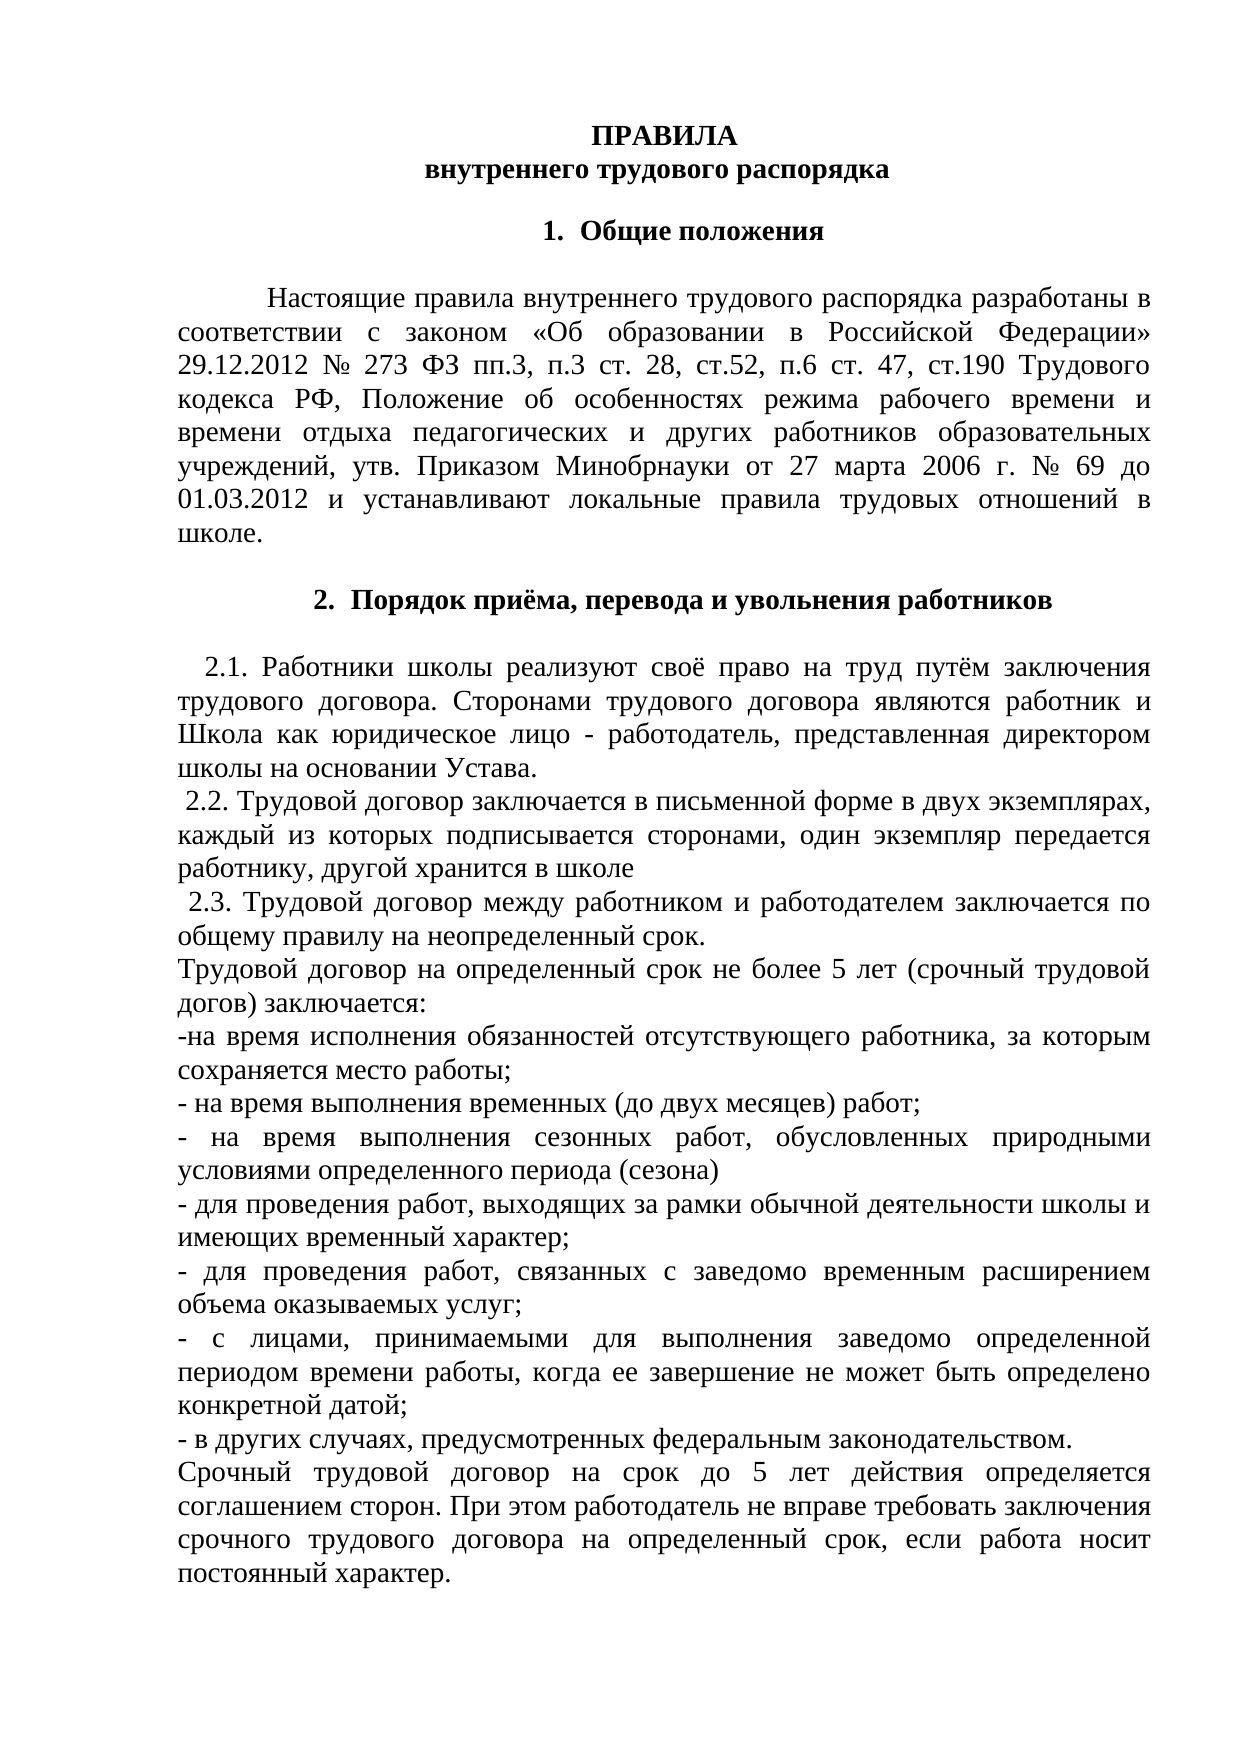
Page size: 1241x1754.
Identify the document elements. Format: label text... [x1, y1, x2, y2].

list Порядок приёма, перевода и увольнения работников [215, 582, 1152, 616]
text - в других случаях, предусмотренных федеральным законодательством. [177, 1421, 1152, 1454]
list Общие положения [215, 213, 1152, 247]
text 2.3. Трудовой договор между работником и работодателем заключается по общему правилу на неопределенный срок. [177, 884, 1152, 951]
text - для проведения работ, выходящих за рамки обычной деятельности школы и имеющих временный характер; [177, 1186, 1152, 1253]
text -на время исполнения обязанностей отсутствующего работника, за которым сохраняется место работы; [177, 1018, 1152, 1085]
text Трудовой договор на определенный срок не более 5 лет (срочный трудовой догов) заключается: [177, 951, 1152, 1018]
text ПРАВИЛА внутреннего трудового распорядка [177, 118, 1152, 213]
text 2.1. Работники школы реализуют своё право на труд путём заключения трудового договора. Сторонами трудового договора являются работник и Школа как юридическое лицо - работодатель, представленная директором школы на основании Устава. [177, 649, 1152, 783]
text - на время выполнения временных (до двух месяцев) работ; [177, 1085, 1152, 1119]
text 2.2. Трудовой договор заключается в письменной форме в двух экземплярах, каждый из которых подписывается сторонами, один экземпляр передается работнику, другой хранится в школе [177, 783, 1152, 884]
text Срочный трудовой договор на срок до 5 лет действия определяется соглашением сторон. При этом работодатель не вправе требовать заключения срочного трудового договора на определенный срок, если работа носит постоянный характер. [177, 1454, 1152, 1588]
text - для проведения работ, связанных с заведомо временным расширением объема оказываемых услуг; [177, 1253, 1152, 1320]
text Настоящие правила внутреннего трудового распорядка разработаны в соответствии с законом «Об образовании в Российской Федерации» 29.12.2012 № 273 ФЗ пп.3, п.3 ст. 28, ст.52, п.6 ст. 47, ст.190 Трудового кодекса РФ, Положение об особенностях режима рабочего времени и времени отдыха педагогических и других работников образовательных учреждений, утв. Приказом Минобрнауки от 27 марта 2006 г. № 69 до 01.03.2012 и устанавливают локальные правила трудовых отношений в школе. [177, 280, 1152, 549]
text - с лицами, принимаемыми для выполнения заведомо определенной периодом времени работы, когда ее завершение не может быть определено конкретной датой; [177, 1320, 1152, 1421]
text - на время выполнения сезонных работ, обусловленных природными условиями определенного периода (сезона) [177, 1119, 1152, 1186]
